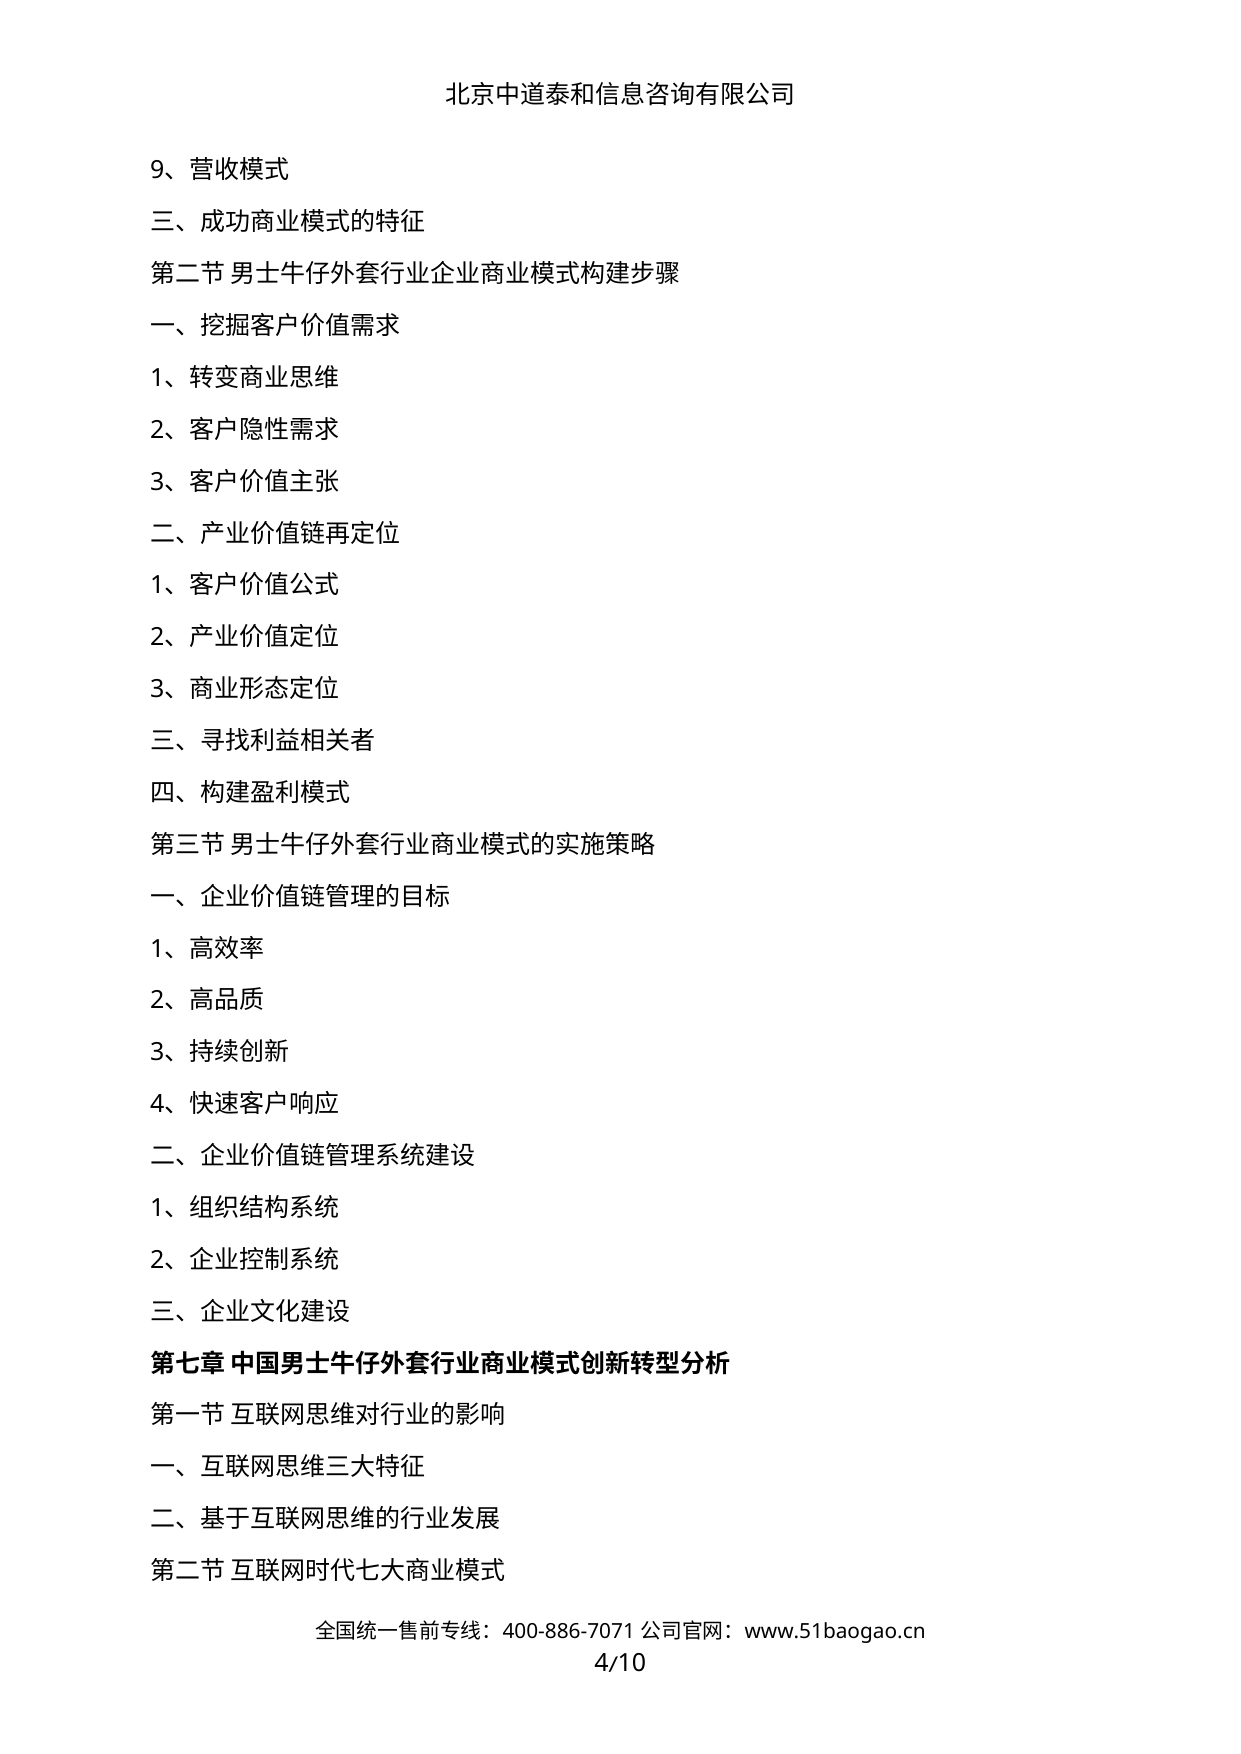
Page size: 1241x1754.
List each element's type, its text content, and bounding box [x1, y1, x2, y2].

text 3、商业形态定位 [150, 669, 1090, 705]
text 3、客户价值主张 [150, 461, 1090, 497]
text 1、转变商业思维 [150, 357, 1090, 394]
text 9、营收模式 [150, 150, 1090, 186]
text 第三节 男士牛仔外套行业商业模式的实施策略 [150, 824, 1090, 861]
text 二、企业价值链管理系统建设 [150, 1136, 1090, 1172]
text 第二节 互联网时代七大商业模式 [150, 1551, 1090, 1587]
text 三、企业文化建设 [150, 1291, 1090, 1327]
text 2、企业控制系统 [150, 1239, 1090, 1276]
text 一、企业价值链管理的目标 [150, 876, 1090, 912]
text 1、高效率 [150, 928, 1090, 964]
text 四、构建盈利模式 [150, 772, 1090, 809]
text 二、产业价值链再定位 [150, 513, 1090, 549]
text 第一节 互联网思维对行业的影响 [150, 1395, 1090, 1431]
text 二、基于互联网思维的行业发展 [150, 1499, 1090, 1535]
text 2、产业价值定位 [150, 617, 1090, 653]
text 1、组织结构系统 [150, 1187, 1090, 1224]
text 一、挖掘客户价值需求 [150, 306, 1090, 342]
text 3、持续创新 [150, 1032, 1090, 1068]
text 三、成功商业模式的特征 [150, 202, 1090, 238]
text 2、客户隐性需求 [150, 409, 1090, 446]
text 第七章 中国男士牛仔外套行业商业模式创新转型分析 [150, 1343, 1090, 1379]
text 1、客户价值公式 [150, 565, 1090, 601]
text 4、快速客户响应 [150, 1084, 1090, 1120]
text 三、寻找利益相关者 [150, 721, 1090, 757]
text 2、高品质 [150, 980, 1090, 1016]
text 第二节 男士牛仔外套行业企业商业模式构建步骤 [150, 254, 1090, 290]
text 一、互联网思维三大特征 [150, 1447, 1090, 1483]
